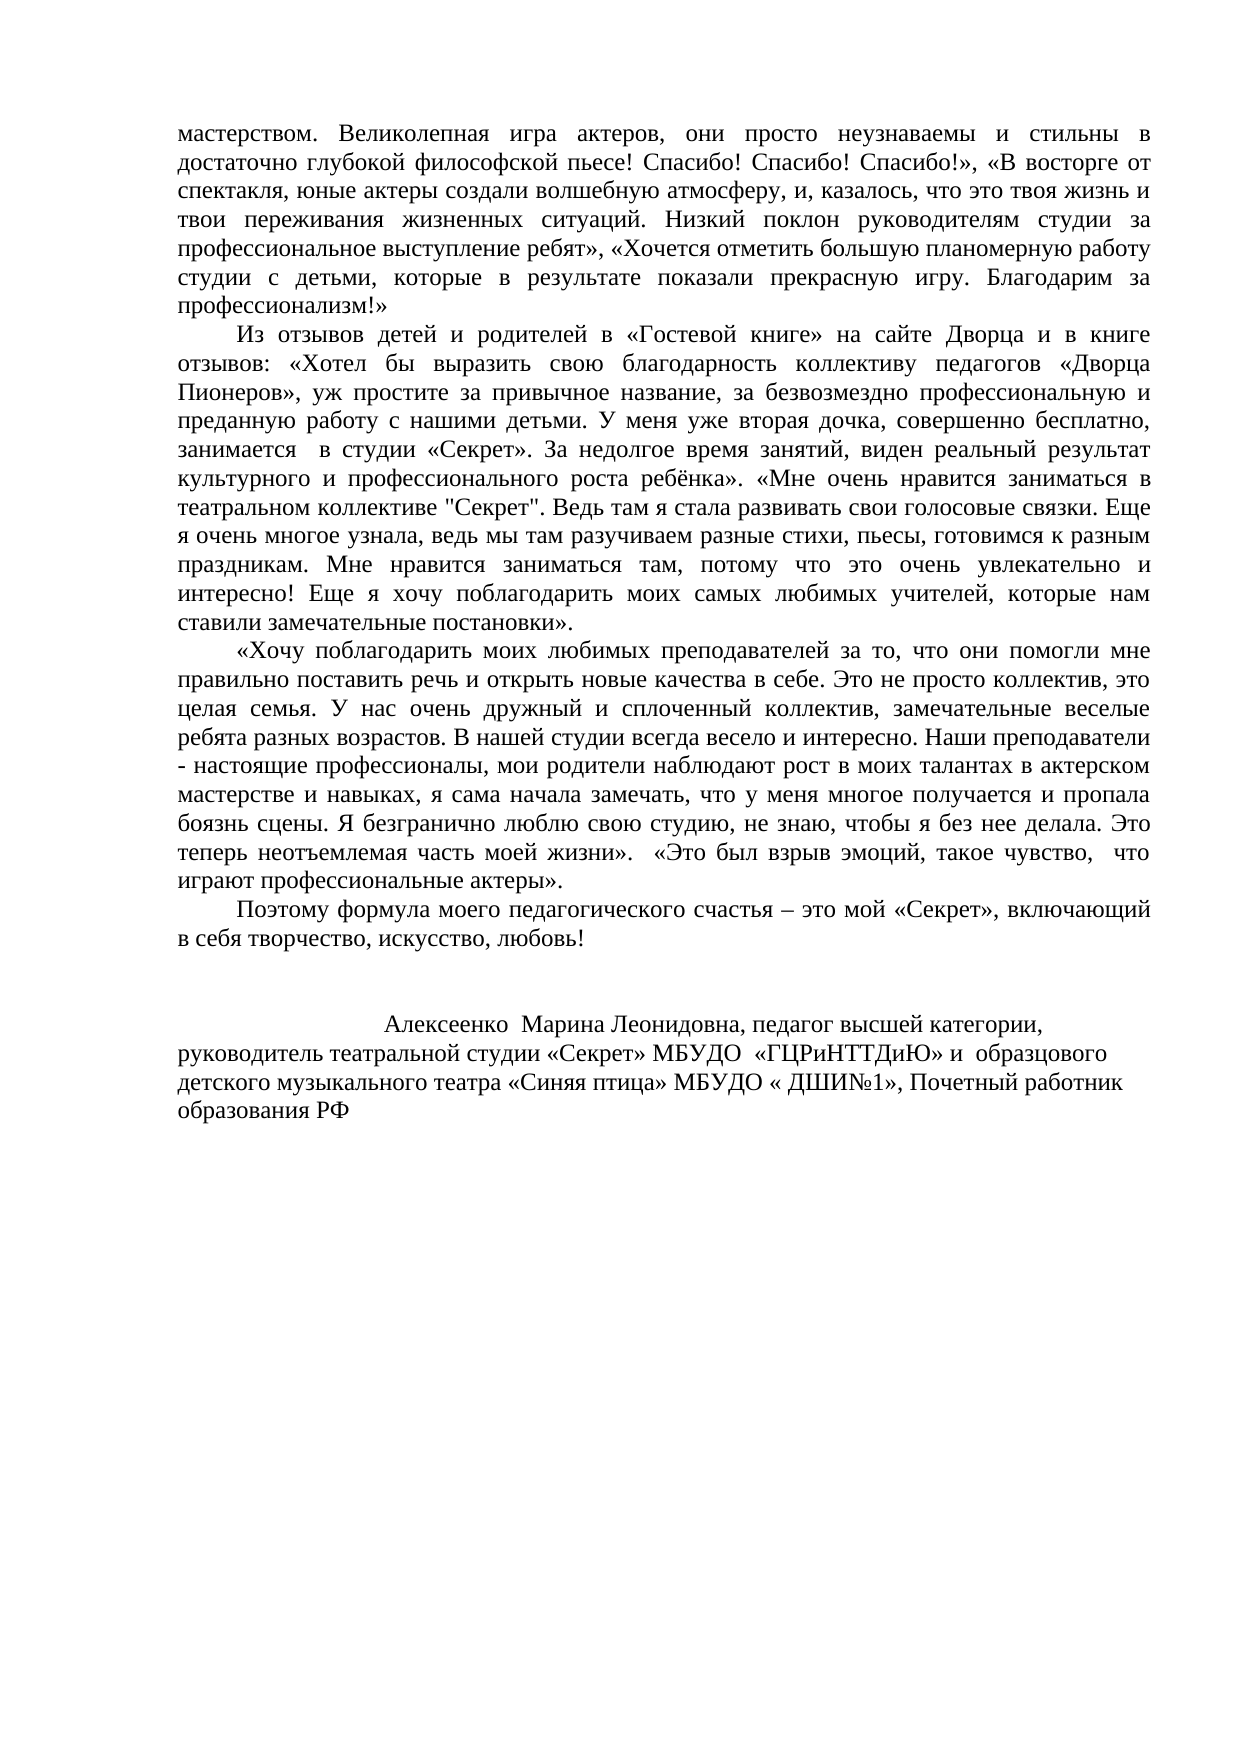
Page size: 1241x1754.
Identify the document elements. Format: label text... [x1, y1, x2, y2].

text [177, 118, 1152, 319]
text Из отзывов детей и родителей в «Гостевой книге» на сайте Дворца и в книге отзывов: «Хотел бы выразить свою благодарность коллективу педагогов «Дворца Пионеров», уж простите за привычное название, за безвозмездно профессиональную и преданную работу с нашими детьми. У меня уже вторая дочка, совершенно бесплатно, занимается в студии «Секрет». За недолгое время занятий, виден реальный результат культурного и профессионального роста ребёнка». «Мне очень нравится заниматься в театральном коллективе "Секрет". Ведь там я стала развивать свои голосовые связки. Еще я очень многое узнала, ведь мы там разучиваем разные стихи, пьесы, готовимся к разным праздникам. Мне нравится заниматься там, потому что это очень увлекательно и интересно! Еще я хочу поблагодарить моих самых любимых учителей, которые нам ставили замечательные постановки». [177, 463, 1152, 636]
text Из отзывов детей и родителей в «Гостевой книге» на сайте Дворца и в книге отзывов: «Хотел бы выразить свою благодарность коллективу педагогов «Дворца Пионеров», уж простите за привычное название, за безвозмездно профессиональную и преданную работу с нашими детьми. У меня уже вторая дочка, совершенно бесплатно, занимается в студии «Секрет». За недолгое время занятий, виден реальный результат культурного и профессионального роста ребёнка». «Мне очень нравится заниматься в театральном коллективе "Секрет". Ведь там я стала развивать свои голосовые связки. Еще я очень многое узнала, ведь мы там разучиваем разные стихи, пьесы, готовимся к разным праздникам. Мне нравится заниматься там, потому что это очень увлекательно и интересно! Еще я хочу поблагодарить моих самых любимых учителей, которые нам ставили замечательные постановки». [177, 319, 1152, 377]
text «Хочу поблагодарить моих любимых преподавателей за то, что они помогли мне правильно поставить речь и открыть новые качества в себе. Это не просто коллектив, это целая семья. У нас очень дружный и сплоченный коллектив, замечательные веселые ребята разных возрастов. В нашей студии всегда весело и интересно. Наши преподаватели - настоящие профессионалы, мои родители наблюдают рост в моих талантах в актерском мастерстве и навыках, я сама начала замечать, что у меня многое получается и пропала боязнь сцены. Я безгранично люблю свою студию, не знаю, чтобы я без нее делала. Это теперь неотъемлемая часть моей жизни». «Это был взрыв эмоций, такое чувство, что играют профессиональные актеры». [177, 636, 1152, 894]
text Алексеенко Марина Леонидовна, педагог высшей категории, руководитель театральной студии «Секрет» МБУДО «ГЦРиНТТДиЮ» и образцового детского музыкального театра «Синяя птица» МБУДО « ДШИ№1», Почетный работник образования РФ [177, 1009, 1152, 1124]
text Поэтому формула моего педагогического счастья – это мой «Секрет», включающий в себя творчество, искусство, любовь! [177, 894, 1152, 952]
